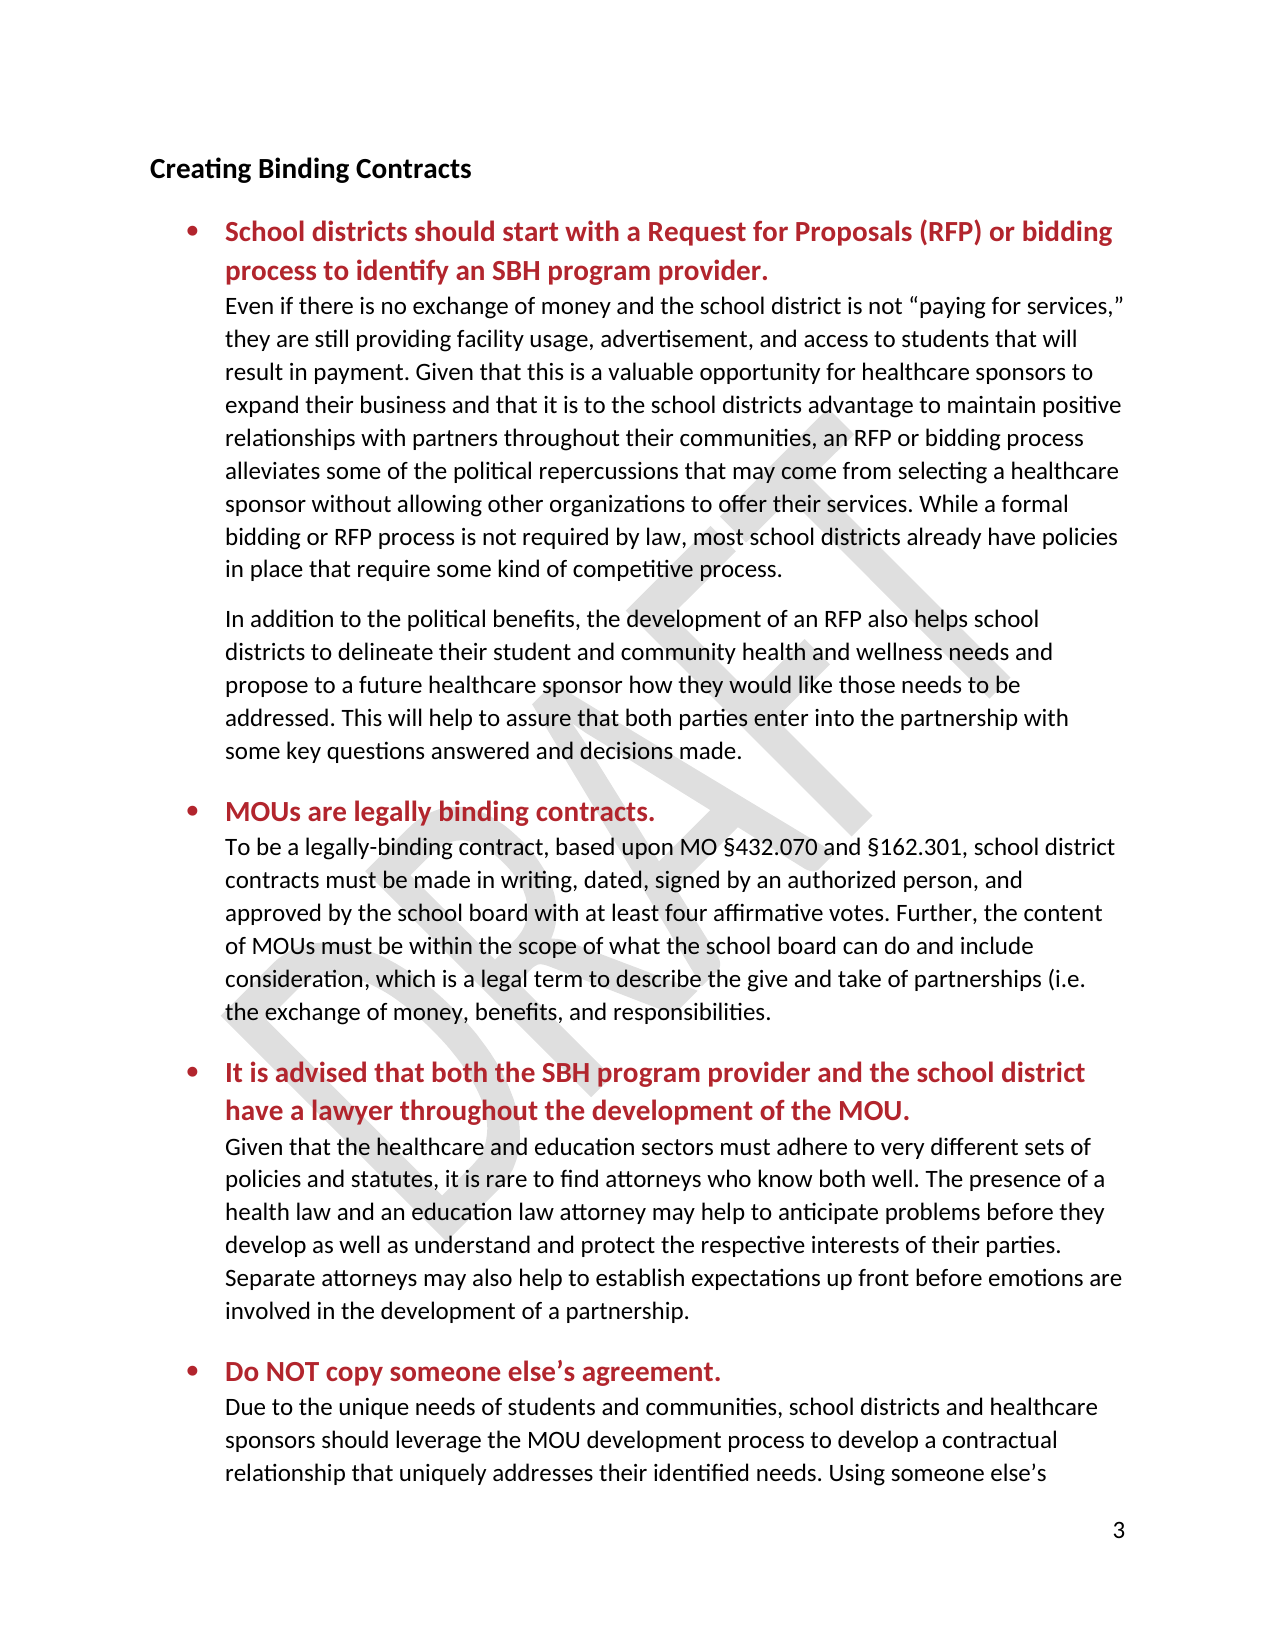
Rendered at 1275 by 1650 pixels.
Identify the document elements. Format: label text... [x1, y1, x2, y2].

subtitle School districts should start with a Request for Proposals (RFP) or bidding process to identify an SBH program provider. [187, 213, 1125, 287]
text To be a legally-binding contract, based upon MO §432.070 and §162.301, school district contracts must be made in writing, dated, signed by an authorized person, and approved by the school board with at least four affirmative votes. Further, the content of MOUs must be within the scope of what the school board can do and include consideration, which is a legal term to describe the give and take of partnerships (i.e. the exchange of money, benefits, and responsibilities. [225, 831, 1125, 1026]
text In addition to the political benefits, the development of an RFP also helps school districts to delineate their student and community health and wellness needs and propose to a future healthcare sponsor how they would like those needs to be addressed. This will help to assure that both parties enter into the partnership with some key questions answered and decisions made. [225, 603, 1125, 765]
subtitle It is advised that both the SBH program provider and the school district have a lawyer throughout the development of the MOU. [187, 1054, 1125, 1128]
text Even if there is no exchange of money and the school district is not “paying for services,” they are still providing facility usage, advertisement, and access to students that will result in payment. Given that this is a valuable opportunity for healthcare sponsors to expand their business and that it is to the school districts advantage to maintain positive relationships with partners throughout their communities, an RFP or bidding process alleviates some of the political repercussions that may come from selecting a healthcare sponsor without allowing other organizations to offer their services. While a formal bidding or RFP process is not required by law, most school districts already have policies in place that require some kind of competitive process. [225, 290, 1125, 584]
text Given that the healthcare and education sectors must adhere to very different sets of policies and statutes, it is rare to find attorneys who know both well. The presence of a health law and an education law attorney may help to anticipate problems before they develop as well as understand and protect the respective interests of their parties. Separate attorneys may also help to establish expectations up front before emotions are involved in the development of a partnership. [225, 1131, 1125, 1326]
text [225, 1392, 1125, 1488]
subtitle MOUs are legally binding contracts. [187, 793, 1125, 828]
subtitle Do NOT copy someone else’s agreement. [187, 1353, 1125, 1389]
subtitle Creating Binding Contracts [150, 150, 1125, 186]
